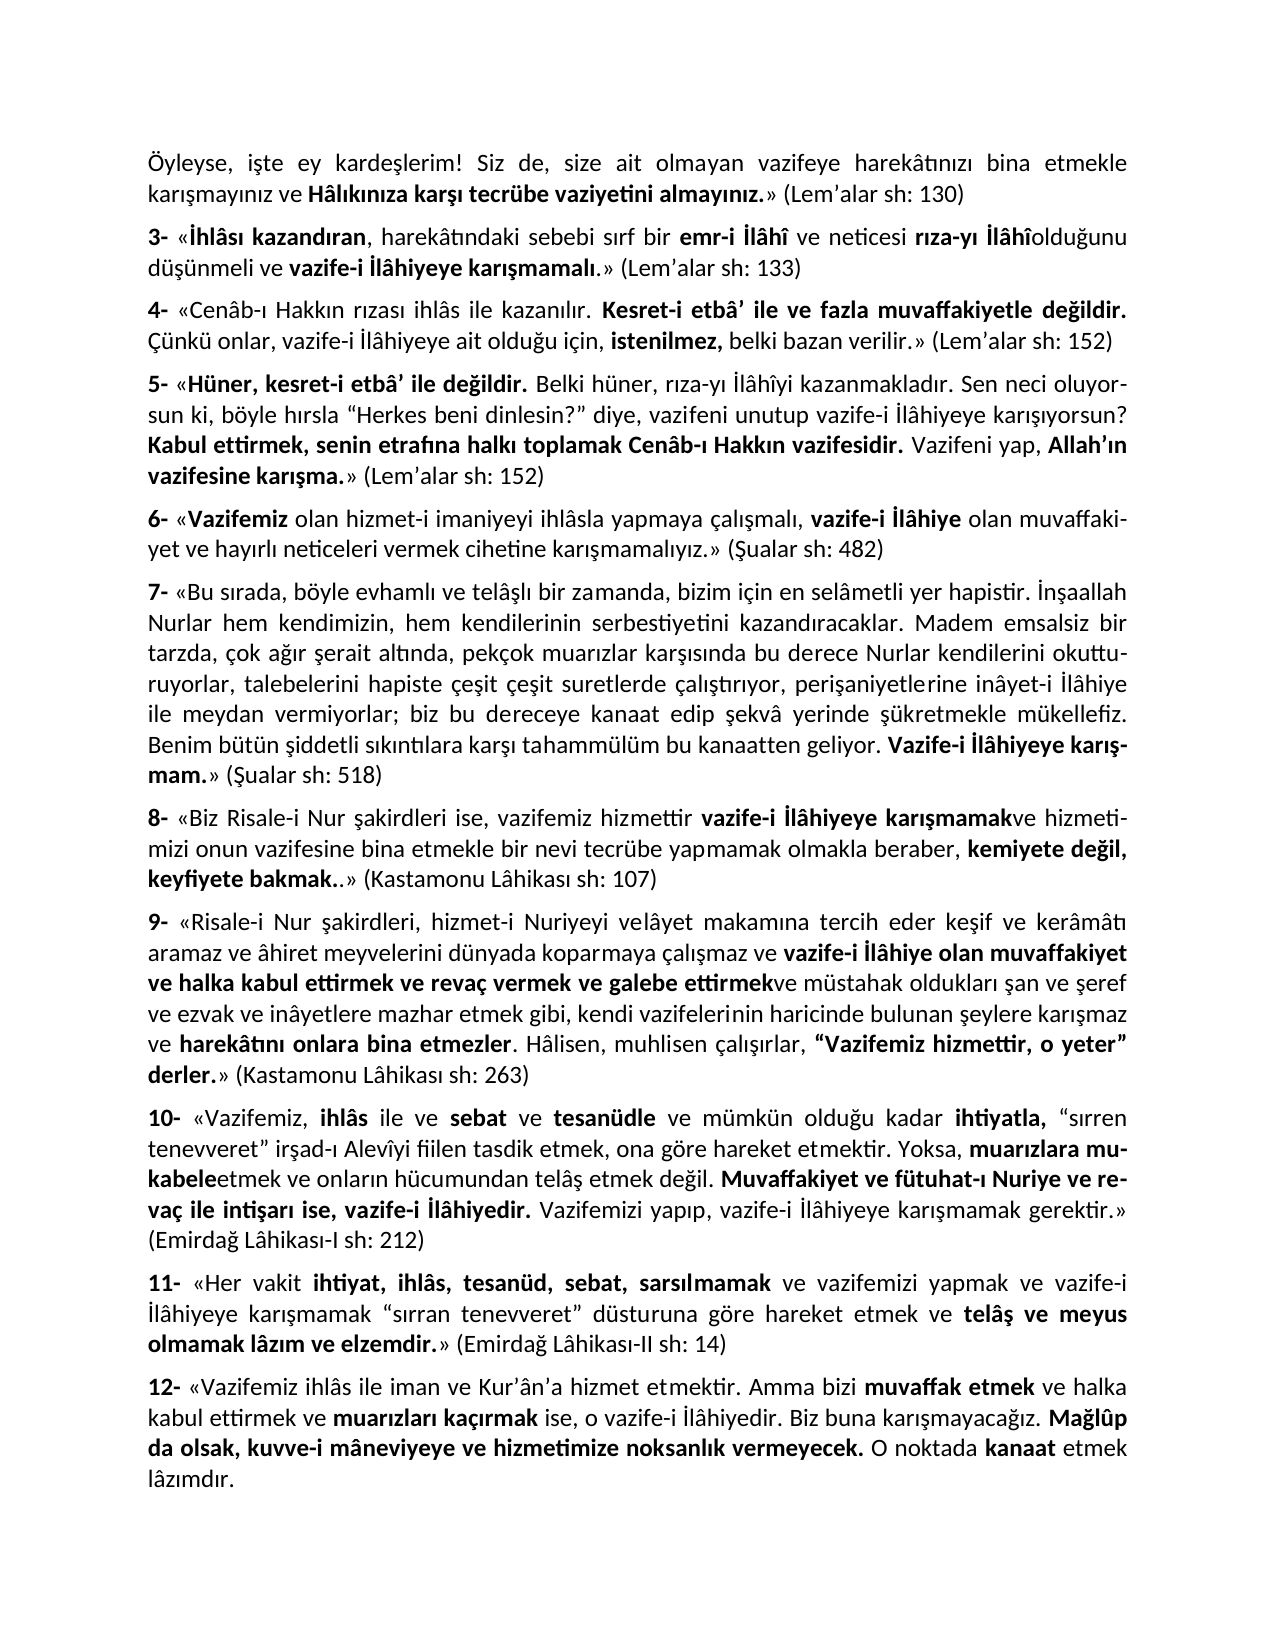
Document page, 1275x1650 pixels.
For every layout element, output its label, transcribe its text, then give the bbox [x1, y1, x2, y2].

text 3- «İhlâsı kazandıran, harekâtındaki sebebi sırf bir emr-i İlâhî ve neticesi rıza-yı İlâhîolduğunu düşünmeli ve vazife-i İlâhiyeye karışmamalı.» (Lem’alar sh: 133) [148, 221, 1127, 282]
text 10- «Vazifemiz, ihlâs ile ve sebat ve tesanüdle ve mümkün olduğu kadar ihtiyatla, “sırren tenevveret” irşad-ı Alevîyi fiilen tasdik etmek, ona göre hareket etmektir. Yoksa, muarızlara mukabeleetmek ve onların hücumundan telâş etmek değil. Muvaffakiyet ve fütuhat-ı Nuriye ve revaç ile intişarı ise, vazife-i İlâhiyedir. Vazifemizi yapıp, vazife-i İlâhiyeye karışmamak gerektir.» (Emirdağ Lâhikası-I sh: 212) [148, 1102, 1127, 1255]
text 12- «Vazifemiz ihlâs ile iman ve Kur’ân’a hizmet etmektir. Amma bizi muvaffak etmek ve halka kabul ettirmek ve muarızları kaçırmak ise, o vazife-i İlâhiyedir. Biz buna karışmayacağız. Mağlûp da olsak, kuvve-i mâneviyeye ve hizmetimize noksanlık vermeyecek. O noktada kanaat etmek lâzımdır. [148, 1371, 1127, 1493]
text 6- «Vazifemiz olan hizmet-i imaniyeyi ihlâsla yapmaya çalışmalı, vazife-i İlâhiye olan muvaffakiyet ve hayırlı neticeleri vermek cihetine karışmamalıyız.» (Şualar sh: 482) [148, 503, 1127, 564]
text 5- «Hüner, kesret-i etbâ’ ile değildir. Belki hüner, rıza-yı İlâhîyi kazanmakladır. Sen neci oluyorsun ki, böyle hırsla “Herkes beni dinlesin?” diye, vazifeni unutup vazife-i İlâhiyeye karışıyorsun? Kabul ettirmek, senin etrafına halkı toplamak Cenâb-ı Hakkın vazifesidir. Vazifeni yap, Allah’ın vazifesine karışma.» (Lem’alar sh: 152) [148, 368, 1127, 490]
text 7- «Bu sırada, böyle evhamlı ve telâşlı bir zamanda, bizim için en selâmetli yer hapistir. İnşaallah Nurlar hem kendimizin, hem kendilerinin serbestiyetini kazandıracaklar. Madem emsalsiz bir tarzda, çok ağır şerait altında, pekçok muarızlar karşısında bu derece Nurlar kendilerini okutturuyorlar, talebelerini hapiste çeşit çeşit suretlerde çalıştırıyor, perişaniyetlerine inâyet-i İlâhiye ile meydan vermiyorlar; biz bu dereceye kanaat edip şekvâ yerinde şükretmekle mükellefiz. Benim bütün şiddetli sıkıntılara karşı tahammülüm bu kanaatten geliyor. Vazife-i İlâhiyeye karışmam.» (Şualar sh: 518) [148, 576, 1127, 790]
text 8- «Biz Risale-i Nur şakirdleri ise, vazifemiz hizmettir vazife-i İlâhiyeye karışmamakve hizmetimizi onun vazifesine bina etmekle bir nevi tecrübe yapmamak olmakla beraber, kemiyete değil, keyfiyete bakmak..» (Kastamonu Lâhikası sh: 107) [148, 802, 1127, 894]
text 11- «Her vakit ihtiyat, ihlâs, tesanüd, sebat, sarsılmamak ve vazifemizi yapmak ve vazife-i İlâhiyeye karışmamak “sırran tenevveret” düsturuna göre hareket etmek ve telâş ve meyus olmamak lâzım ve elzemdir.» (Emirdağ Lâhikası-II sh: 14) [148, 1267, 1127, 1359]
text 4- «Cenâb-ı Hakkın rızası ihlâs ile kazanılır. Kesret-i etbâ’ ile ve fazla muvaffakiyetle değildir. Çünkü onlar, vazife-i İlâhiyeye ait olduğu için, istenilmez, belki bazan verilir.» (Lem’alar sh: 152) [148, 295, 1127, 356]
text 9- «Risale-i Nur şakirdleri, hizmet-i Nuriyeyi velâyet makamına tercih eder keşif ve kerâmâtı aramaz ve âhiret meyvelerini dünyada koparmaya çalışmaz ve vazife-i İlâhiye olan muvaffakiyet ve halka kabul ettirmek ve revaç vermek ve galebe ettirmekve müstahak oldukları şan ve şeref ve ezvak ve inâyetlere mazhar etmek gibi, kendi vazifelerinin haricinde bulunan şeylere karışmaz ve harekâtını onlara bina etmezler. Hâlisen, muhlisen çalışırlar, “Vazifemiz hizmettir, o yeter” derler.» (Kastamonu Lâhikası sh: 263) [148, 907, 1127, 1090]
text Öyleyse, işte ey kardeşlerim! Siz de, size ait olmayan vazifeye harekâtınızı bina etmekle karışmayınız ve Hâlıkınıza karşı tecrübe vaziyetini almayınız.» (Lem’alar sh: 130) [148, 148, 1127, 209]
